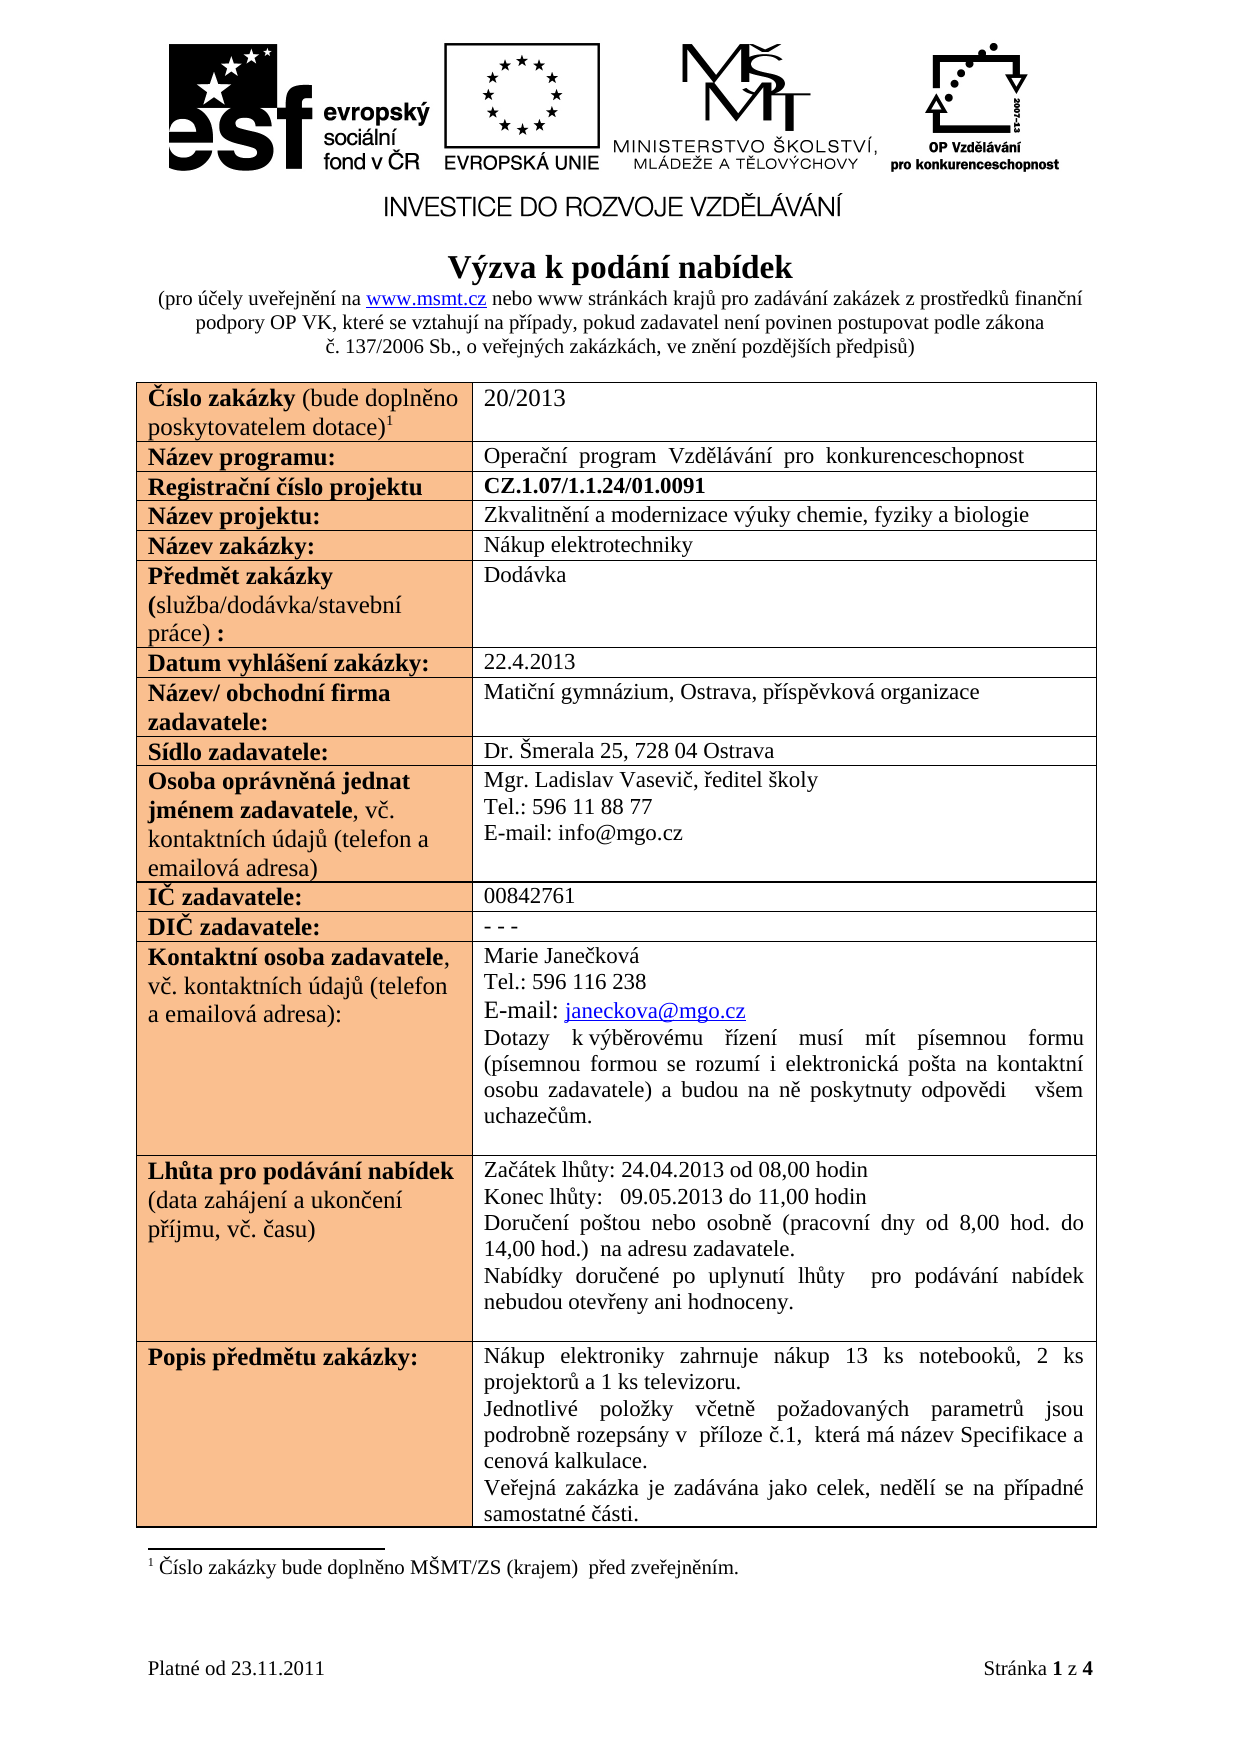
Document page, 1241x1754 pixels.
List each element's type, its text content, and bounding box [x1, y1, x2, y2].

table_cell Dodávka [473, 561, 1096, 647]
table_header 20/2013 [473, 383, 1096, 441]
picture [121, 3, 1119, 248]
table_cell Název projektu: [137, 501, 472, 530]
table_cell Sídlo zadavatele: [137, 737, 472, 765]
table_cell Nákup elektrotechniky [473, 531, 1096, 560]
table_cell Název/ obchodní firma zadavatele: [137, 678, 472, 736]
table_cell Operační program Vzdělávání pro konkurenceschopnost [473, 442, 1096, 471]
table_cell 00842761 [473, 883, 1096, 911]
table_cell Matiční gymnázium, Ostrava, příspěvková organizace [473, 678, 1096, 736]
table_cell Nákup elektroniky zahrnuje nákup 13 ks notebooků, 2 ks projektorů a 1 ks televizoru. Jednotlivé položky včetně požadovaných parametrů jsou podrobně rozepsány v příloze č.1, která má název Specifikace a cenová kalkulace. Veřejná zakázka je zadávána jako celek, nedělí se na případné samostatné části. [473, 1342, 1096, 1526]
table_cell Kontaktní osoba zadavatele, vč. kontaktních údajů (telefon a emailová adresa): [137, 942, 472, 1155]
table_cell DIČ zadavatele: [137, 912, 472, 941]
table_cell Začátek lhůty: 24.04.2013 od 08,00 hodin Konec lhůty: 09.05.2013 do 11,00 hodin Doručení poštou nebo osobně (pracovní dny od 8,00 hod. do 14,00 hod.) na adresu zadavatele. Nabídky doručené po uplynutí lhůty pro podávání nabídek nebudou otevřeny ani hodnoceny. [473, 1156, 1096, 1341]
table_cell IČ zadavatele: [137, 883, 472, 911]
text (pro účely uveřejnění na www.msmt.cz nebo www stránkách krajů pro zadávání zakázek z prostředků finanční podpory OP VK, které se vztahují na případy, pokud zadavatel není povinen postupovat podle zákona č. 137/2006 Sb., o veřejných zakázkách, ve znění pozdějších předpisů) [148, 286, 1093, 358]
text Výzva k podání nabídek [148, 148, 1093, 286]
table_cell 22.4.2013 [473, 648, 1096, 677]
table_header Číslo zakázky (bude doplněno poskytovatelem dotace) [137, 383, 472, 441]
table_cell Dr. Šmerala 25, 728 04 Ostrava [473, 737, 1096, 765]
table_cell Popis předmětu zakázky: [137, 1342, 472, 1526]
table_cell Název programu: [137, 442, 472, 471]
table_cell Osoba oprávněná jednat jménem zadavatele, vč. kontaktních údajů (telefon a emailová adresa) [137, 766, 472, 881]
table_cell Předmět zakázky (služba/dodávka/stavební práce) : [137, 561, 472, 647]
table_cell Zkvalitnění a modernizace výuky chemie, fyziky a biologie [473, 501, 1096, 530]
table_cell Marie Janečková Tel.: 596 116 238 E-mail: janeckova@mgo.cz Dotazy k výběrovému řízení musí mít písemnou formu (písemnou formou se rozumí i elektronická pošta na kontaktní osobu zadavatele) a budou na ně poskytnuty odpovědi všem uchazečům. [473, 942, 1096, 1155]
table_cell Mgr. Ladislav Vasevič, ředitel školy Tel.: 596 11 88 77 E-mail: info@mgo.cz [473, 766, 1096, 881]
table_cell Název zakázky: [137, 531, 472, 560]
table_cell Lhůta pro podávání nabídek (data zahájení a ukončení příjmu, vč. času) [137, 1156, 472, 1341]
table_cell - - - [473, 912, 1096, 941]
table_cell Registrační číslo projektu [137, 472, 472, 500]
table_cell CZ.1.07/1.1.24/01.0091 [473, 472, 1096, 500]
table_cell Datum vyhlášení zakázky: [137, 648, 472, 677]
